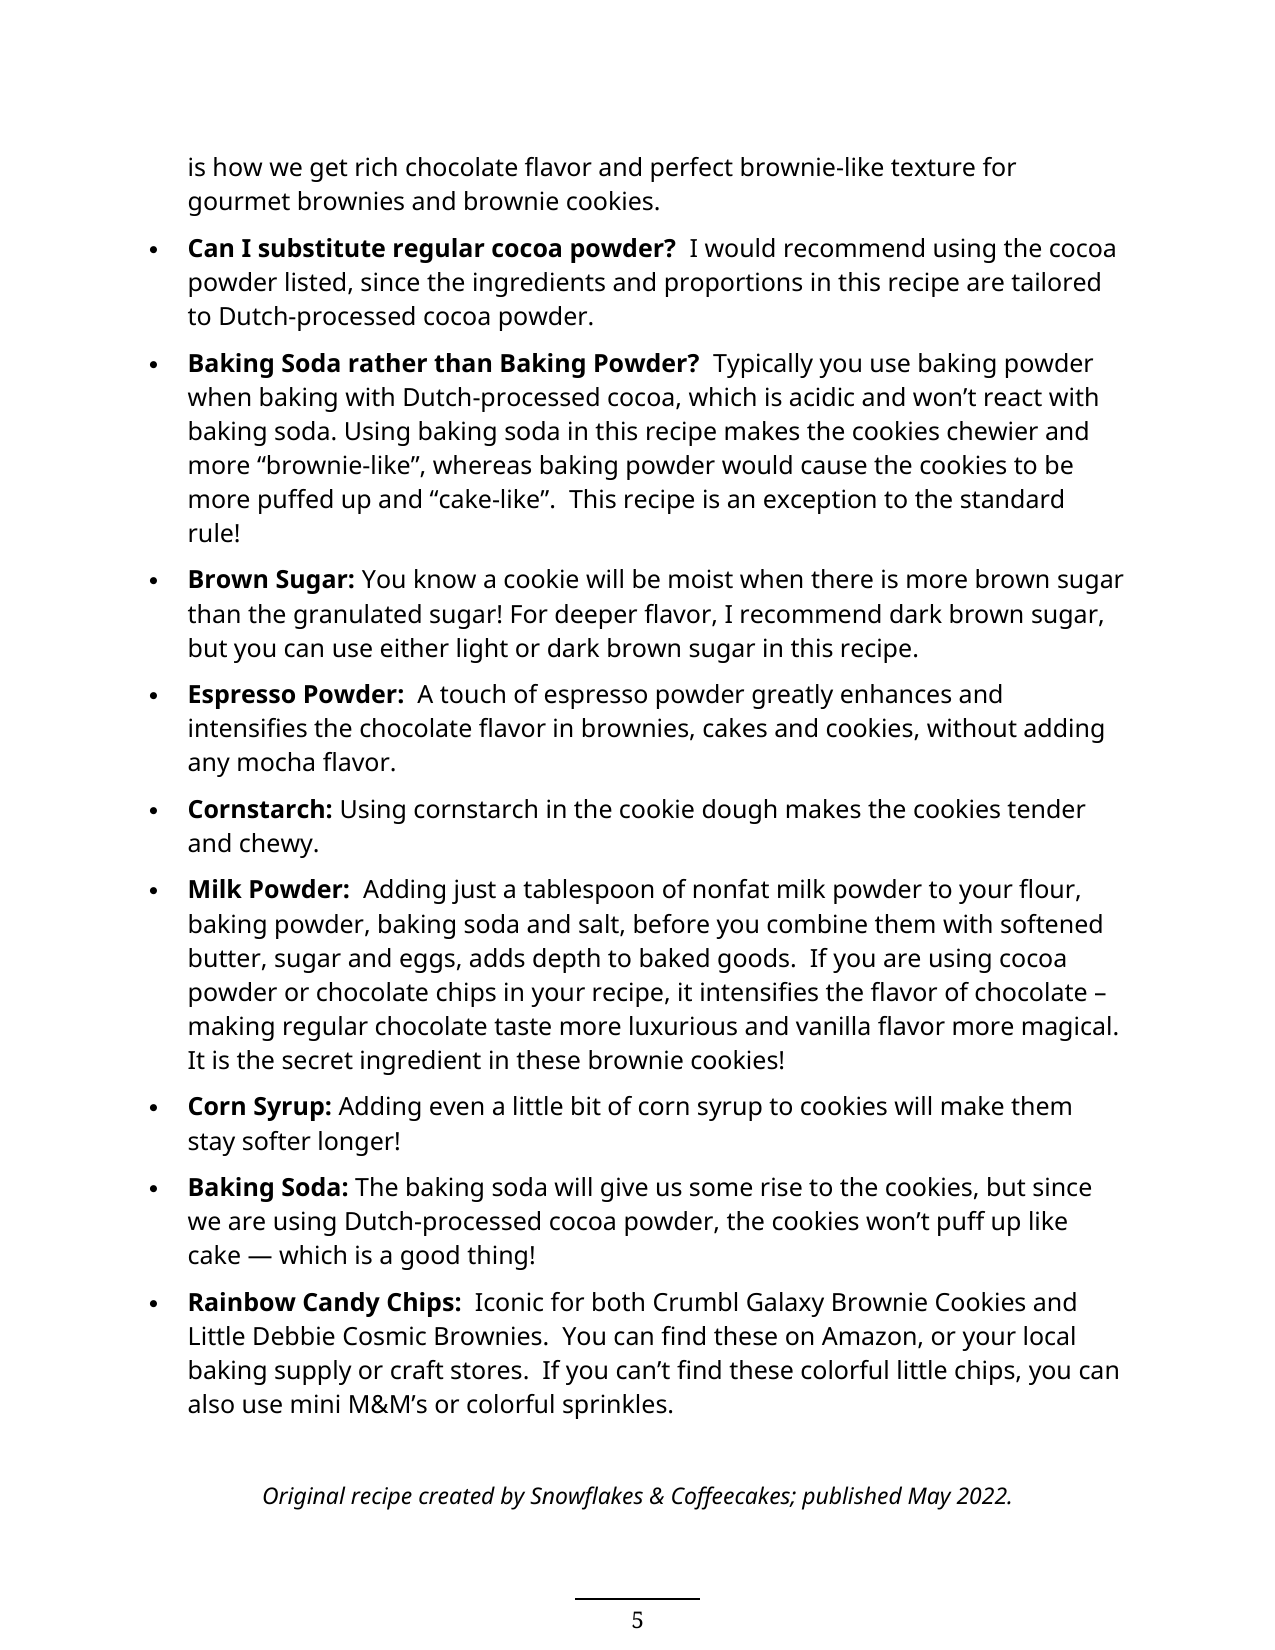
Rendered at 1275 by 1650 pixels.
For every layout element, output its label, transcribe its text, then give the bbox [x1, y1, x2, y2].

list Baking Soda: The baking soda will give us some rise to the cookies, but since we are using Dutch-processed cocoa powder, the cookies won’t puff up like cake — which is a good thing! [150, 1170, 1125, 1272]
list Brown Sugar: You know a cookie will be moist when there is more brown sugar than the granulated sugar! For deeper flavor, I recommend dark brown sugar, but you can use either light or dark brown sugar in this recipe. [150, 562, 1125, 664]
list Baking Soda rather than Baking Powder? Typically you use baking powder when baking with Dutch-processed cocoa, which is acidic and won’t react with baking soda. Using baking soda in this recipe makes the cookies chewier and more “brownie-like”, whereas baking powder would cause the cookies to be more puffed up and “cake-like”. This recipe is an exception to the standard rule! [150, 345, 1125, 550]
text Original recipe created by Snowflakes & Coffeecakes; published May 2022. [150, 1480, 1125, 1511]
list Espresso Powder: A touch of espresso powder greatly enhances and intensifies the chocolate flavor in brownies, cakes and cookies, without adding any mocha flavor. [150, 677, 1125, 779]
list Corn Syrup: Adding even a little bit of corn syrup to cookies will make them stay softer longer! [150, 1089, 1125, 1157]
list Rainbow Candy Chips: Iconic for both Crumbl Galaxy Brownie Cookies and Little Debbie Cosmic Brownies. You can find these on Amazon, or your local baking supply or craft stores. If you can’t find these colorful little chips, you can also use mini M&M’s or colorful sprinkles. [150, 1284, 1125, 1421]
list Can I substitute regular cocoa powder? I would recommend using the cocoa powder listed, since the ingredients and proportions in this recipe are tailored to Dutch-processed cocoa powder. [150, 231, 1125, 333]
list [150, 150, 1125, 218]
list Milk Powder: Adding just a tablespoon of nonfat milk powder to your flour, baking powder, baking soda and salt, before you combine them with softened butter, sugar and eggs, adds depth to baked goods. If you are using cocoa powder or chocolate chips in your recipe, it intensifies the flavor of chocolate – making regular chocolate taste more luxurious and vanilla flavor more magical. It is the secret ingredient in these brownie cookies! [150, 872, 1125, 1077]
list Cornstarch: Using cornstarch in the cookie dough makes the cookies tender and chewy. [150, 792, 1125, 860]
